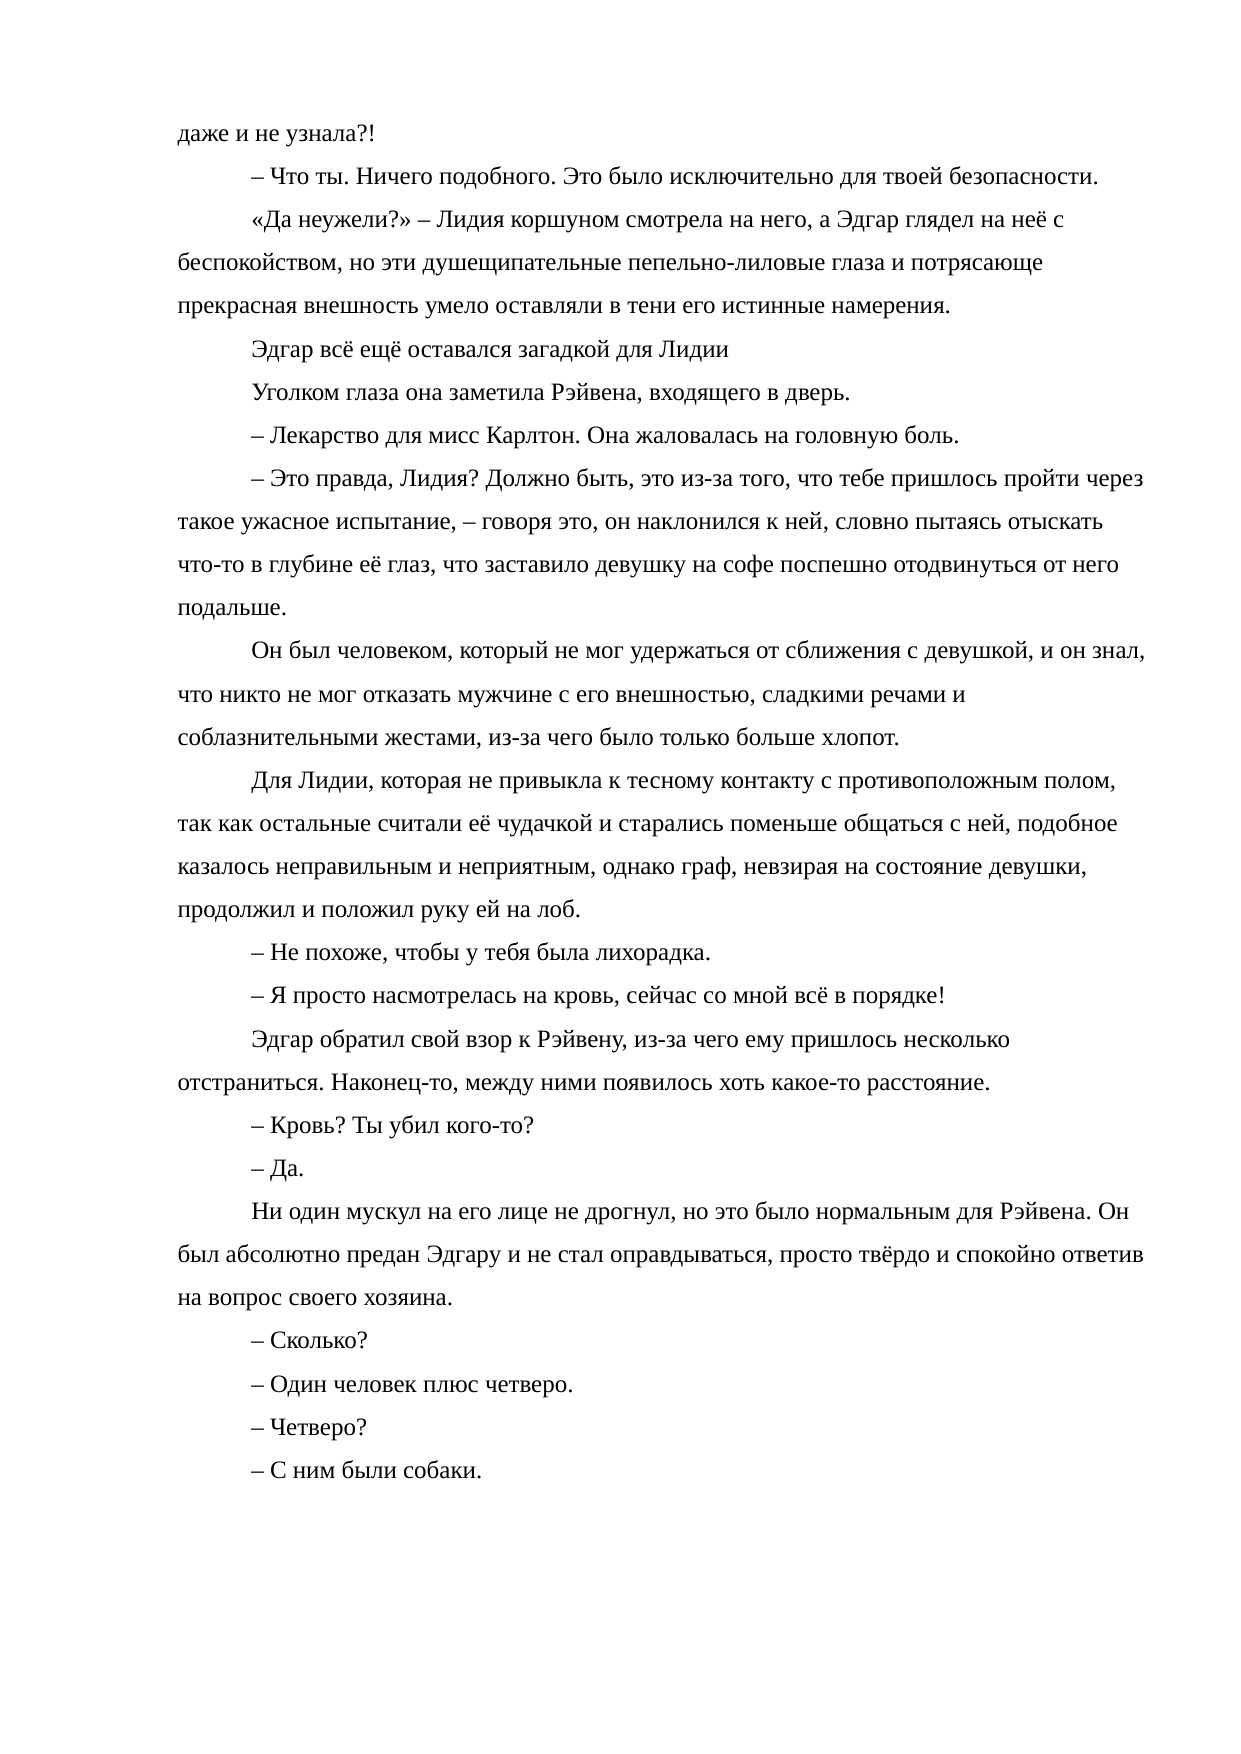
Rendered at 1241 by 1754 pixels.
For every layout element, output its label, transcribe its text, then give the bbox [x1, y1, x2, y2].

text Он был человеком, который не мог удержаться от сближения с девушкой, и он знал, что никто не мог отказать мужчине с его внешностью, сладкими речами и соблазнительными жестами, из-за чего было только больше хлопот. [177, 636, 1152, 751]
text – Один человек плюс четверо. [177, 1369, 1152, 1397]
text Эдгар всё ещё оставался загадкой для Лидии [177, 334, 1152, 362]
text – Это правда, Лидия? Должно быть, это из-за того, что тебе пришлось пройти через такое ужасное испытание, – говоря это, он наклонился к ней, словно пытаясь отыскать что-то в глубине её глаз, что заставило девушку на софе поспешно отодвинуться от него подальше. [177, 463, 1152, 621]
text – С ним были собаки. [177, 1455, 1152, 1484]
text – Я просто насмотрелась на кровь, сейчас со мной всё в порядке! [177, 981, 1152, 1009]
text – Не похоже, чтобы у тебя была лихорадка. [177, 937, 1152, 966]
text – Четверо? [177, 1412, 1152, 1441]
text – Что ты. Ничего подобного. Это было исключительно для твоей безопасности. [177, 161, 1152, 190]
text Ни один мускул на его лице не дрогнул, но это было нормальным для Рэйвена. Он был абсолютно предан Эдгару и не стал оправдываться, просто твёрдо и спокойно ответив на вопрос своего хозяина. [177, 1196, 1152, 1311]
text «Да неужели?» – Лидия коршуном смотрела на него, а Эдгар глядел на неё с беспокойством, но эти душещипательные пепельно-лиловые глаза и потрясающе прекрасная внешность умело оставляли в тени его истинные намерения. [177, 204, 1152, 319]
text – Кровь? Ты убил кого-то? [177, 1110, 1152, 1139]
text – Лекарство для мисс Карлтон. Она жаловалась на головную боль. [177, 420, 1152, 449]
text Уголком глаза она заметила Рэйвена, входящего в дверь. [177, 377, 1152, 406]
text Эдгар обратил свой взор к Рэйвену, из-за чего ему пришлось несколько отстраниться. Наконец-то, между ними появилось хоть какое-то расстояние. [177, 1024, 1152, 1096]
text – Да. [177, 1153, 1152, 1182]
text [177, 118, 1152, 147]
text – Сколько? [177, 1326, 1152, 1354]
text Для Лидии, которая не привыкла к тесному контакту с противоположным полом, так как остальные считали её чудачкой и старались поменьше общаться с ней, подобное казалось неправильным и неприятным, однако граф, невзирая на состояние девушки, продолжил и положил руку ей на лоб. [177, 765, 1152, 923]
